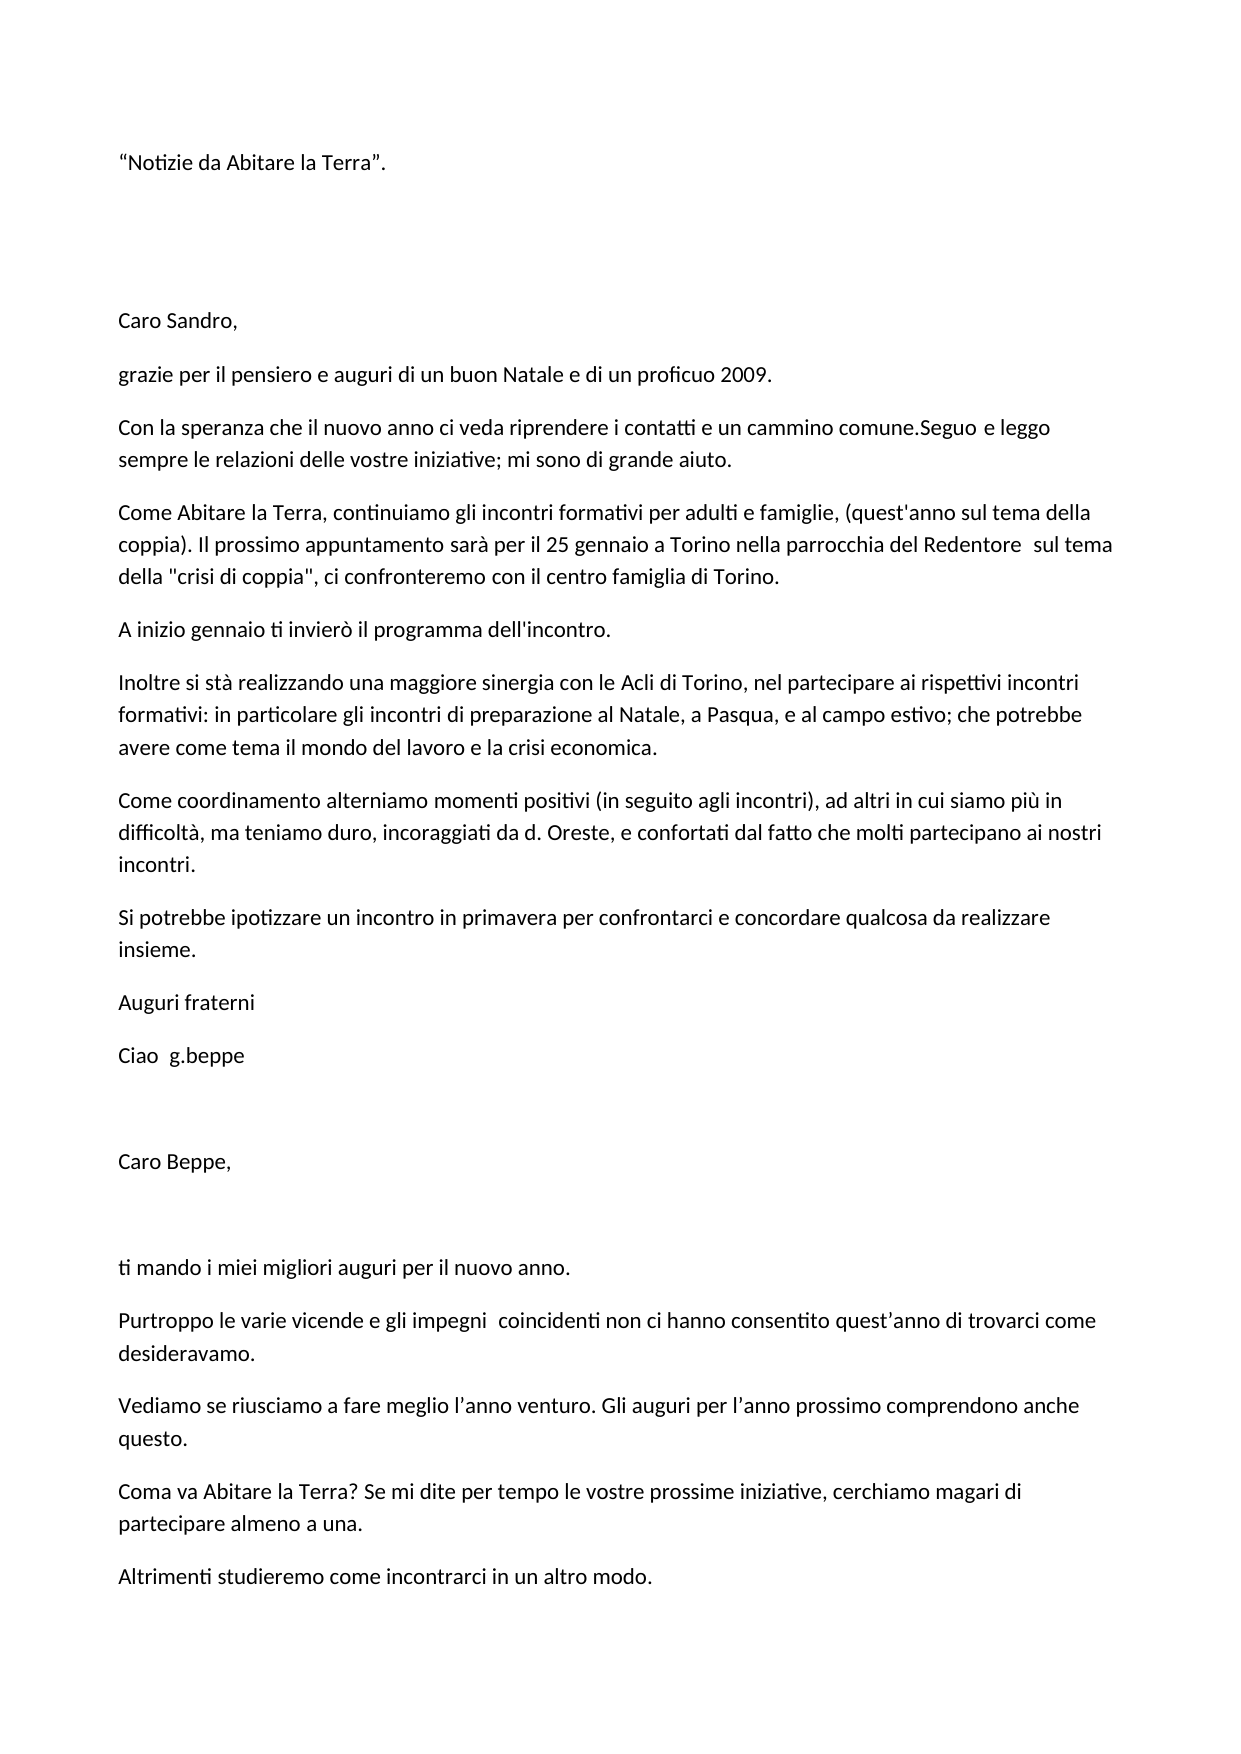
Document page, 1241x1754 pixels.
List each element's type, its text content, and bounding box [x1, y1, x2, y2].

text Caro Beppe, [118, 1147, 1122, 1175]
text Come Abitare la Terra, continuiamo gli incontri formativi per adulti e famiglie, (quest'anno sul tema della coppia). Il prossimo appuntamento sarà per il 25 gennaio a Torino nella parrocchia del Redentore sul tema della "crisi di coppia", ci confronteremo con il centro famiglia di Torino. [118, 498, 1122, 590]
text Altrimenti studieremo come incontrarci in un altro modo. [118, 1562, 1122, 1590]
text Con la speranza che il nuovo anno ci veda riprendere i contatti e un cammino comune.Seguo e leggo sempre le relazioni delle vostre iniziative; mi sono di grande aiuto. [118, 413, 1122, 473]
text Inoltre si stà realizzando una maggiore sinergia con le Acli di Torino, nel partecipare ai rispettivi incontri formativi: in particolare gli incontri di preparazione al Natale, a Pasqua, e al campo estivo; che potrebbe avere come tema il mondo del lavoro e la crisi economica. [118, 668, 1122, 761]
text grazie per il pensiero e auguri di un buon Natale e di un proficuo 2009. [118, 360, 1122, 388]
text Come coordinamento alterniamo momenti positivi (in seguito agli incontri), ad altri in cui siamo più in difficoltà, ma teniamo duro, incoraggiati da d. Oreste, e confortati dal fatto che molti partecipano ai nostri incontri. [118, 786, 1122, 878]
text Coma va Abitare la Terra? Se mi dite per tempo le vostre prossime iniziative, cerchiamo magari di partecipare almeno a una. [118, 1477, 1122, 1537]
text Purtroppo le varie vicende e gli impegni coincidenti non ci hanno consentito quest’anno di trovarci come desideravamo. [118, 1306, 1122, 1367]
text Auguri fraterni [118, 988, 1122, 1016]
text Caro Sandro, [118, 307, 1122, 335]
text Vediamo se riusciamo a fare meglio l’anno venturo. Gli auguri per l’anno prossimo comprendono anche questo. [118, 1392, 1122, 1452]
text A inizio gennaio ti invierò il programma dell'incontro. [118, 615, 1122, 643]
text “Notizie da Abitare la Terra”. [118, 148, 1122, 176]
text Si potrebbe ipotizzare un incontro in primavera per confrontarci e concordare qualcosa da realizzare insieme. [118, 903, 1122, 963]
text Ciao g.beppe [118, 1041, 1122, 1069]
text ti mando i miei migliori auguri per il nuovo anno. [118, 1253, 1122, 1281]
